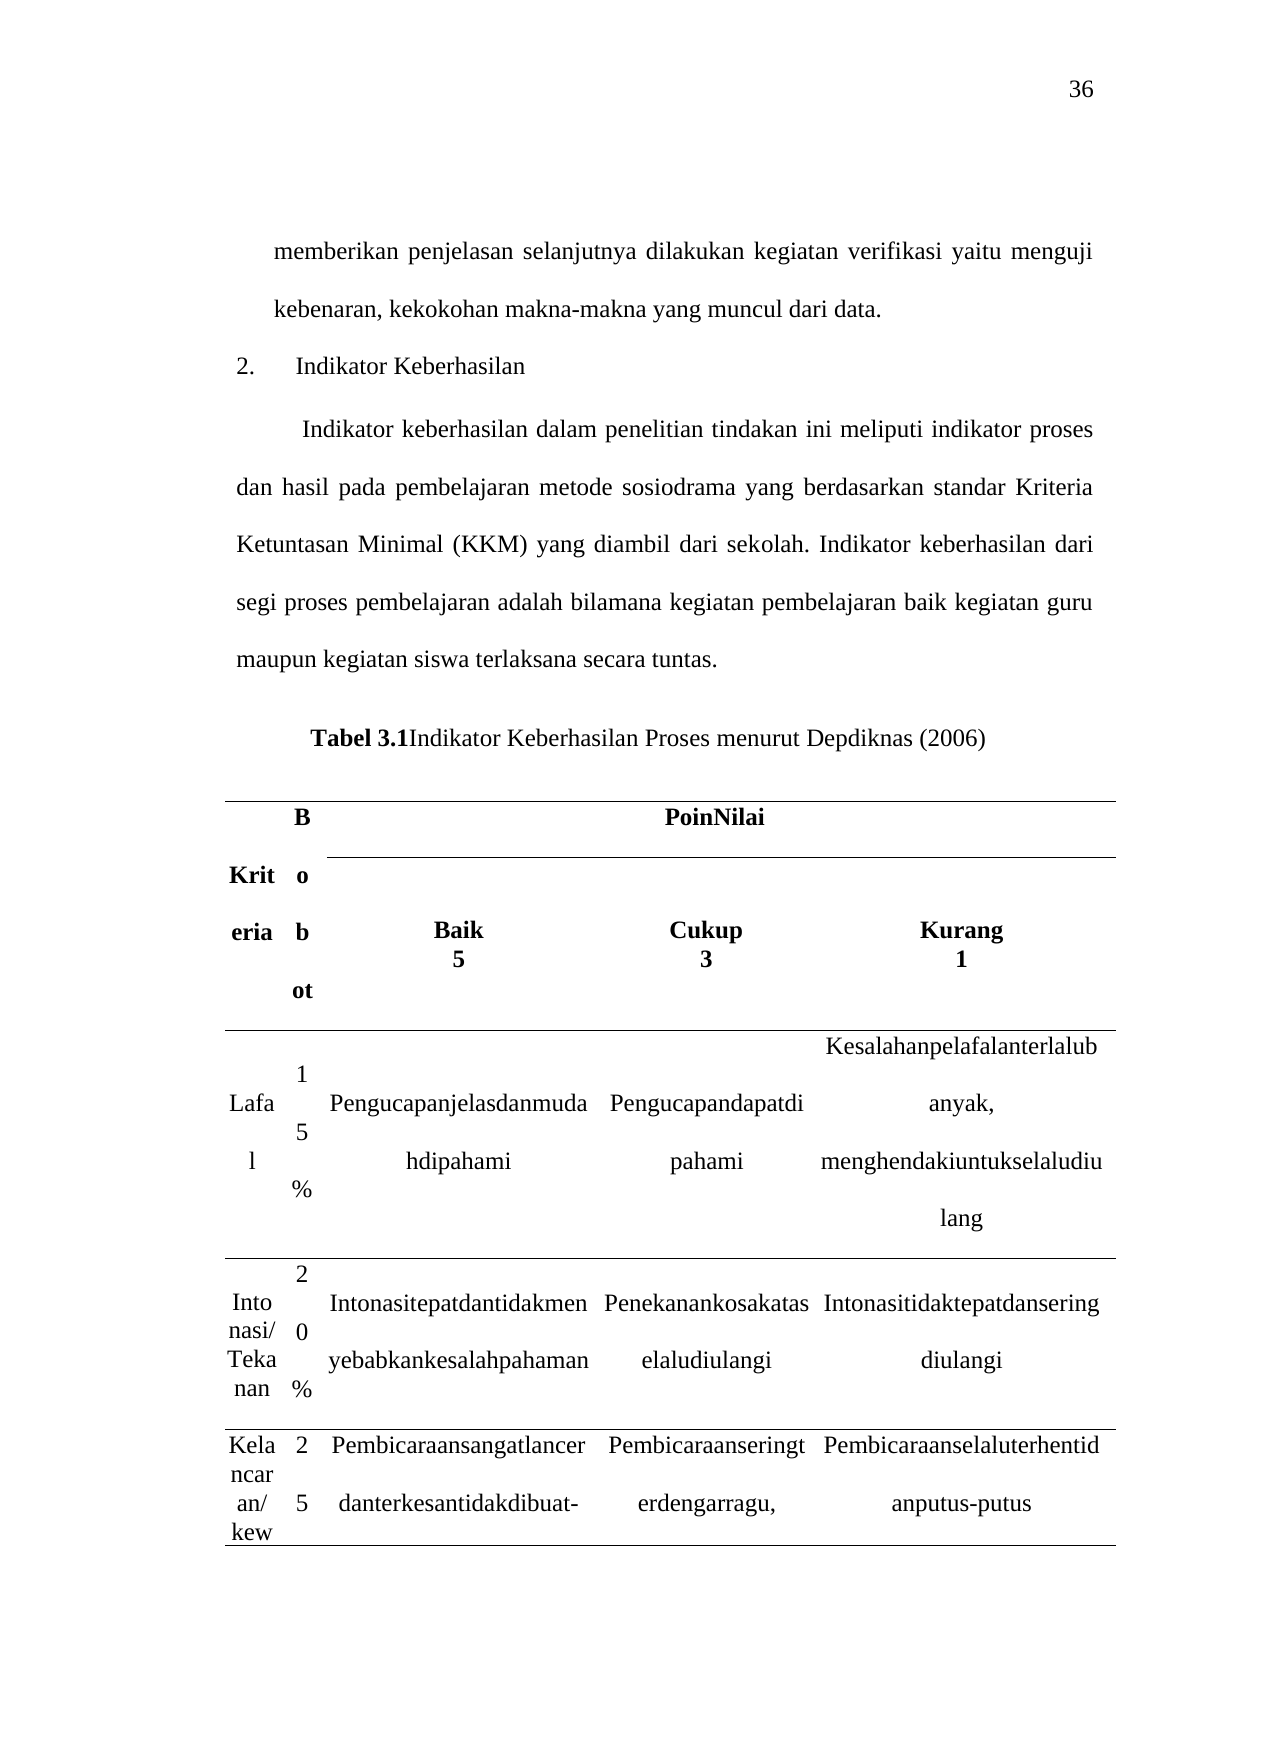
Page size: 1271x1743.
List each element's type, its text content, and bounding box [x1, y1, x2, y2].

table_cell 25 % [290, 1430, 327, 1545]
table_cell 20 % [290, 1259, 327, 1429]
table_cell Pengucapanjelasdanmudahdipahami [327, 1031, 603, 1258]
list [236, 236, 1094, 322]
table_cell 15 % [290, 1031, 327, 1258]
table_cell Lafal [225, 1031, 290, 1258]
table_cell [225, 1430, 290, 1545]
list Indikator keberhasilan dalam penelitian tindakan ini meliputi indikator proses dan hasil pada pembelajaran metode sosiodrama yang berdasarkan standar Kriteria Ketuntasan Minimal (KKM) yang diambil dari sekolah. Indikator keberhasilan dari segi proses pembelajaran adalah bilamana kegiatan pembelajaran baik kegiatan guru maupun kegiatan siswa terlaksana secara tuntas. [236, 414, 1094, 673]
table_cell Baik 5 [327, 858, 603, 1030]
table_header PoinNilai [327, 802, 1116, 857]
table_cell Intonasitepatdantidakmenyebabkankesalahpahaman [327, 1259, 603, 1429]
list Indikator Keberhasilan [236, 351, 1094, 380]
table_cell Intonasitidaktepatdanseringdiulangi [823, 1259, 1116, 1429]
table_cell Cukup 3 [604, 858, 823, 1030]
table_header Bobot [290, 802, 327, 1030]
table_cell Kurang 1 [823, 858, 1116, 1030]
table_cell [327, 1430, 603, 1545]
table_cell Pengucapandapatdipahami [604, 1031, 823, 1258]
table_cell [604, 1430, 823, 1545]
text Tabel 3.1Indikator Keberhasilan Proses menurut Depdiknas (2006) [236, 723, 1092, 752]
table_cell Kesalahanpelafalanterlalubanyak, menghendakiuntukselaludiulang [823, 1031, 1116, 1258]
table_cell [823, 1430, 1116, 1545]
table_header Kriteria [225, 802, 290, 1030]
table_cell Penekanankosakataselaludiulangi [604, 1259, 823, 1429]
table_cell Intonasi/ Tekanan [225, 1259, 290, 1429]
